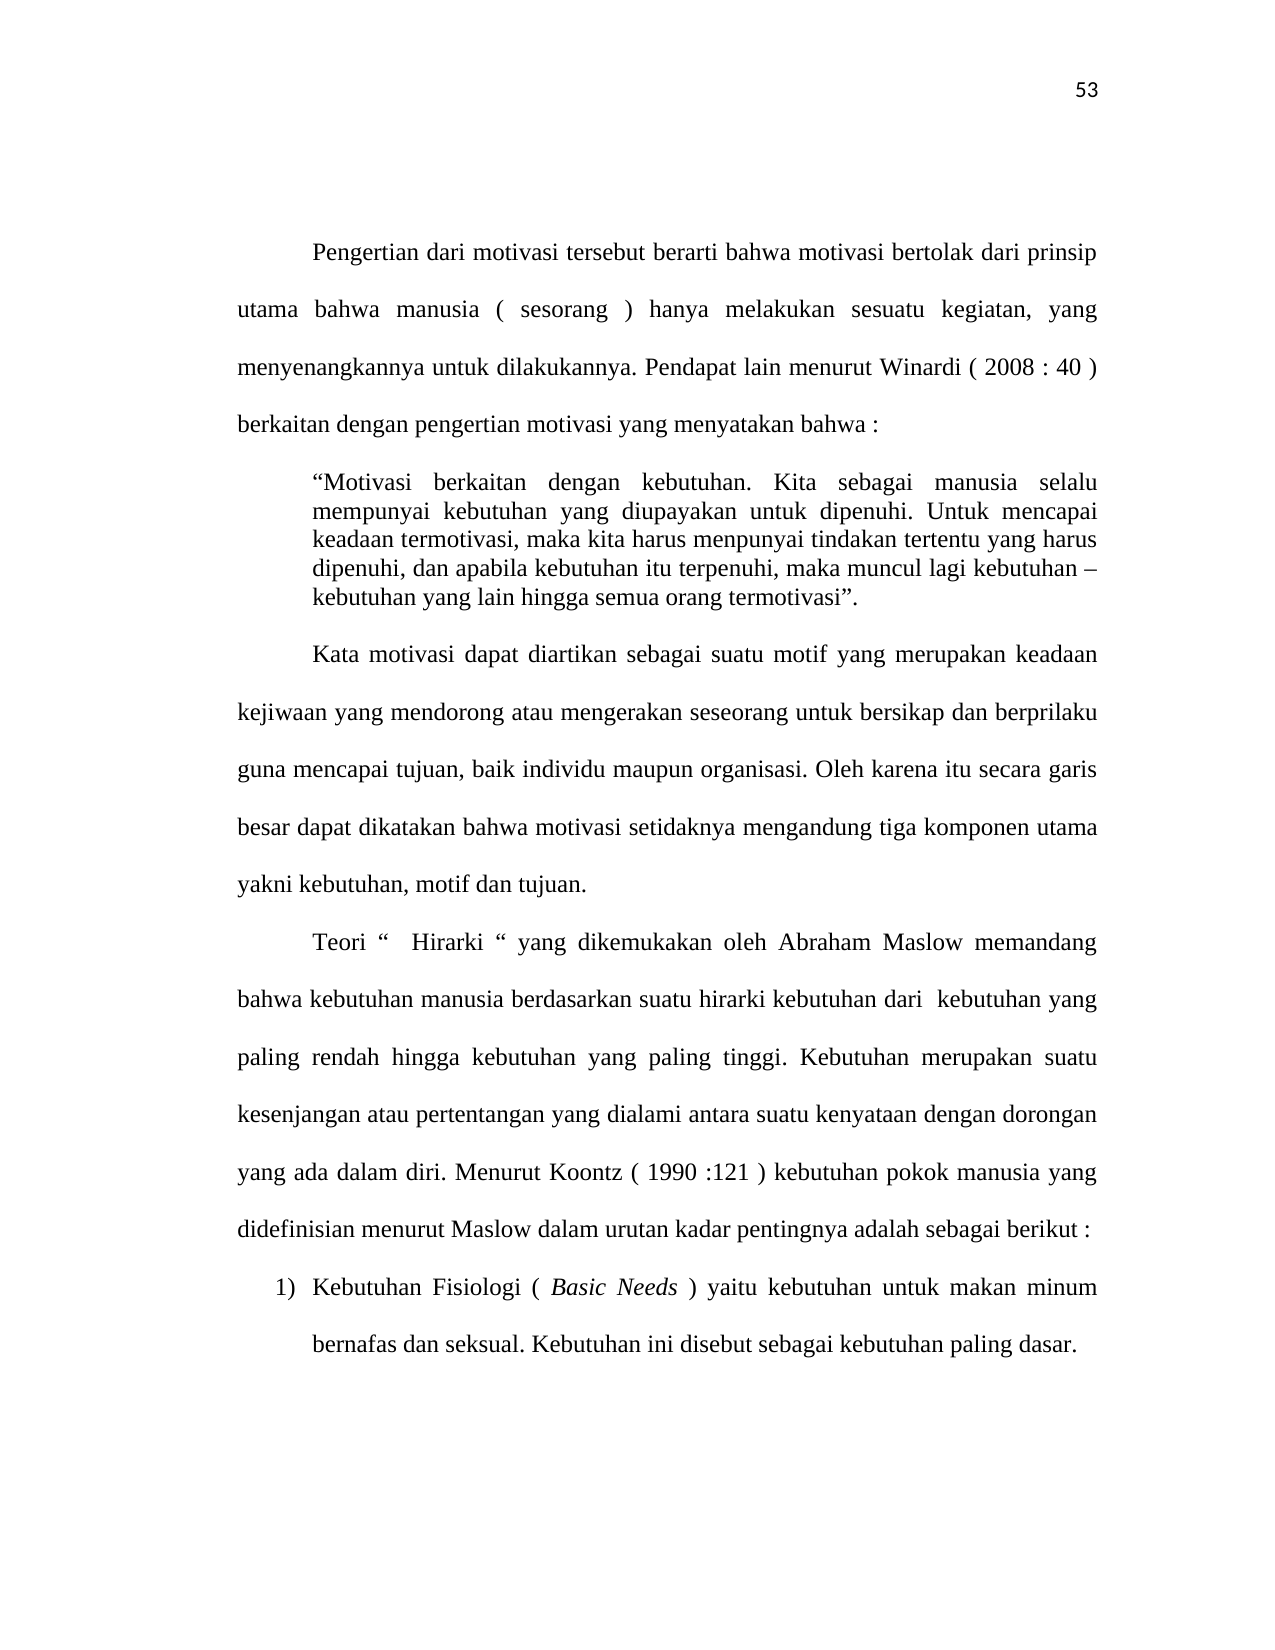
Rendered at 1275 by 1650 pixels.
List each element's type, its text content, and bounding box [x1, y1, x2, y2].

text Teori “ Hirarki “ yang dikemukakan oleh Abraham Maslow memandang bahwa kebutuhan manusia berdasarkan suatu hirarki kebutuhan dari kebutuhan yang paling rendah hingga kebutuhan yang paling tinggi. Kebutuhan merupakan suatu kesenjangan atau pertentangan yang dialami antara suatu kenyataan dengan dorongan yang ada dalam diri. Menurut Koontz ( 1990 :121 ) kebutuhan pokok manusia yang didefinisian menurut Maslow dalam urutan kadar pentingnya adalah sebagai berikut : [237, 927, 1098, 1243]
list Kebutuhan Fisiologi ( Basic Needs ) yaitu kebutuhan untuk makan minum bernafas dan seksual. Kebutuhan ini disebut sebagai kebutuhan paling dasar. [274, 1272, 1098, 1358]
text Kata motivasi dapat diartikan sebagai suatu motif yang merupakan keadaan kejiwaan yang mendorong atau mengerakan seseorang untuk bersikap dan berprilaku guna mencapai tujuan, baik individu maupun organisasi. Oleh karena itu secara garis besar dapat dikatakan bahwa motivasi setidaknya mengandung tiga komponen utama yakni kebutuhan, motif dan tujuan. [237, 639, 1098, 898]
text “Motivasi berkaitan dengan kebutuhan. Kita sebagai manusia selalu mempunyai kebutuhan yang diupayakan untuk dipenuhi. Untuk mencapai keadaan termotivasi, maka kita harus menpunyai tindakan tertentu yang harus dipenuhi, dan apabila kebutuhan itu terpenuhi, maka muncul lagi kebutuhan – kebutuhan yang lain hingga semua orang termotivasi”. [312, 467, 1098, 611]
text Pengertian dari motivasi tersebut berarti bahwa motivasi bertolak dari prinsip utama bahwa manusia ( sesorang ) hanya melakukan sesuatu kegiatan, yang menyenangkannya untuk dilakukannya. Pendapat lain menurut Winardi ( 2008 : 40 ) berkaitan dengan pengertian motivasi yang menyatakan bahwa : [237, 237, 1098, 438]
